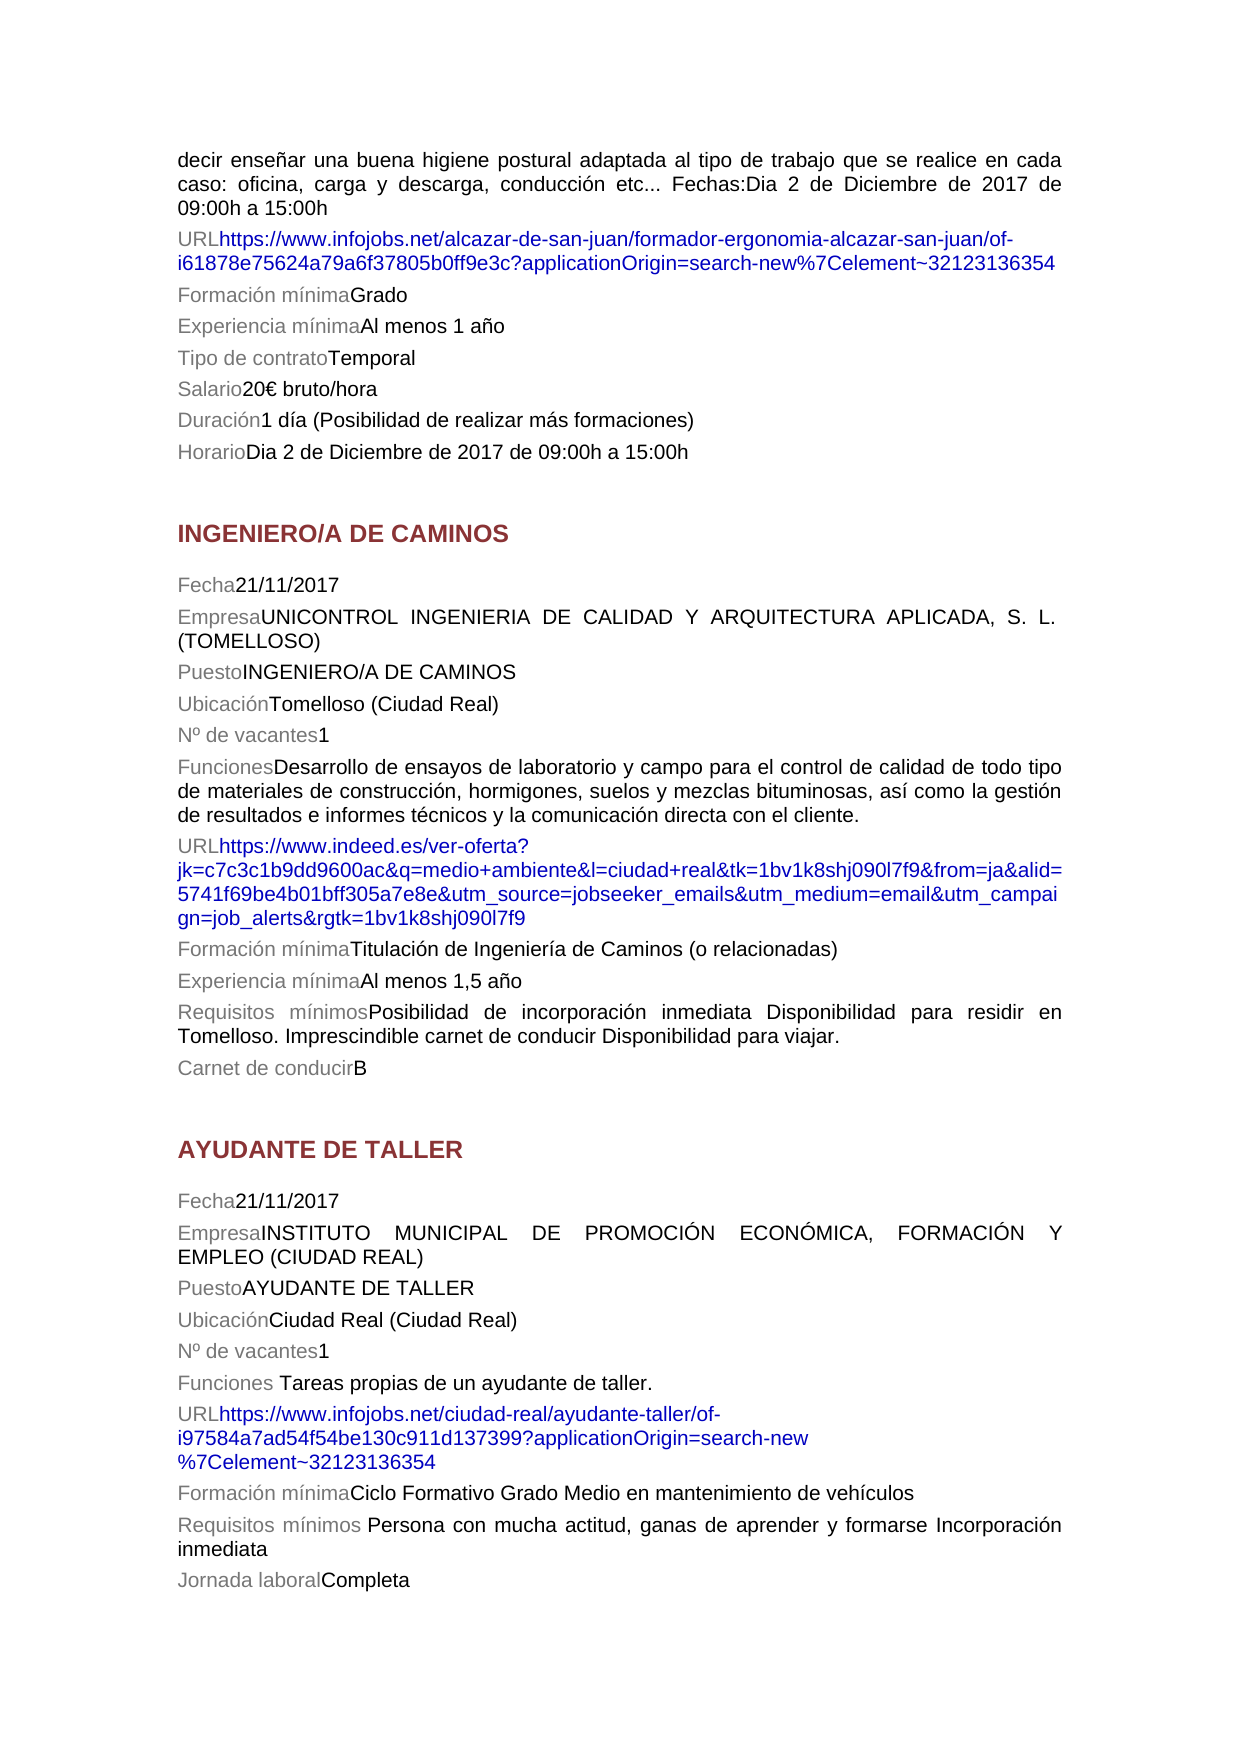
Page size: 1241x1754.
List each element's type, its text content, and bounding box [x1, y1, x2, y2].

text URLhttps://www.infojobs.net/alcazar-de-san-juan/formador-ergonomia-alcazar-san-juan/of-i61878e75624a79a6f37805b0ff9e3c?applicationOrigin=search-new%7Celement~32123136354 [177, 227, 1063, 275]
text Fecha21/11/2017 [177, 573, 1063, 597]
text UbicaciónCiudad Real (Ciudad Real) [177, 1307, 1063, 1331]
text Jornada laboralCompleta [177, 1568, 1063, 1592]
text Formación mínimaGrado [177, 282, 1063, 306]
text Nº de vacantes1 [177, 723, 1063, 747]
text Experiencia mínimaAl menos 1 año [177, 314, 1063, 338]
text HorarioDia 2 de Diciembre de 2017 de 09:00h a 15:00h [177, 440, 1063, 464]
text URLhttps://www.infojobs.net/ciudad-real/ayudante-taller/of-i97584a7ad54f54be130c911d137399?applicationOrigin=search-new%7Celement~32123136354 [177, 1402, 1063, 1474]
text EmpresaINSTITUTO MUNICIPAL DE PROMOCIÓN ECONÓMICA, FORMACIÓN Y EMPLEO (CIUDAD REAL) [177, 1221, 1063, 1268]
text Requisitos mínimosPosibilidad de incorporación inmediata Disponibilidad para residir en Tomelloso. Imprescindible carnet de conducir Disponibilidad para viajar. [177, 1000, 1063, 1048]
text Duración1 día (Posibilidad de realizar más formaciones) [177, 408, 1063, 432]
text Tipo de contratoTemporal [177, 345, 1063, 369]
text PuestoINGENIERO/A DE CAMINOS [177, 660, 1063, 684]
text URLhttps://www.indeed.es/ver-oferta?jk=c7c3c1b9dd9600ac&q=medio+ambiente&l=ciudad+real&tk=1bv1k8shj090l7f9&from=ja&alid=5741f69be4b01bff305a7e8e&utm_source=jobseeker_emails&utm_medium=email&utm_campaign=job_alerts&rgtk=1bv1k8shj090l7f9 [177, 834, 1063, 930]
text Carnet de conducirB [177, 1056, 1063, 1079]
text Formación mínimaTitulación de Ingeniería de Caminos (o relacionadas) [177, 937, 1063, 961]
text Nº de vacantes1 [177, 1339, 1063, 1363]
text Funciones Tareas propias de un ayudante de taller. [177, 1370, 1063, 1394]
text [177, 148, 1063, 219]
text Requisitos mínimos Persona con mucha actitud, ganas de aprender y formarse Incorporación inmediata [177, 1513, 1063, 1561]
text Fecha21/11/2017 [177, 1189, 1063, 1213]
text UbicaciónTomelloso (Ciudad Real) [177, 692, 1063, 716]
text INGENIERO/A DE CAMINOS [177, 519, 1063, 548]
text Formación mínimaCiclo Formativo Grado Medio en mantenimiento de vehículos [177, 1481, 1063, 1505]
text FuncionesDesarrollo de ensayos de laboratorio y campo para el control de calidad de todo tipo de materiales de construcción, hormigones, suelos y mezclas bituminosas, así como la gestión de resultados e informes técnicos y la comunicación directa con el cliente. [177, 754, 1063, 826]
text PuestoAYUDANTE DE TALLER [177, 1276, 1063, 1300]
text Salario20€ bruto/hora [177, 377, 1063, 401]
text AYUDANTE DE TALLER [177, 1135, 1063, 1164]
text Experiencia mínimaAl menos 1,5 año [177, 969, 1063, 993]
text EmpresaUNICONTROL INGENIERIA DE CALIDAD Y ARQUITECTURA APLICADA, S. L. (TOMELLOSO) [177, 605, 1063, 653]
